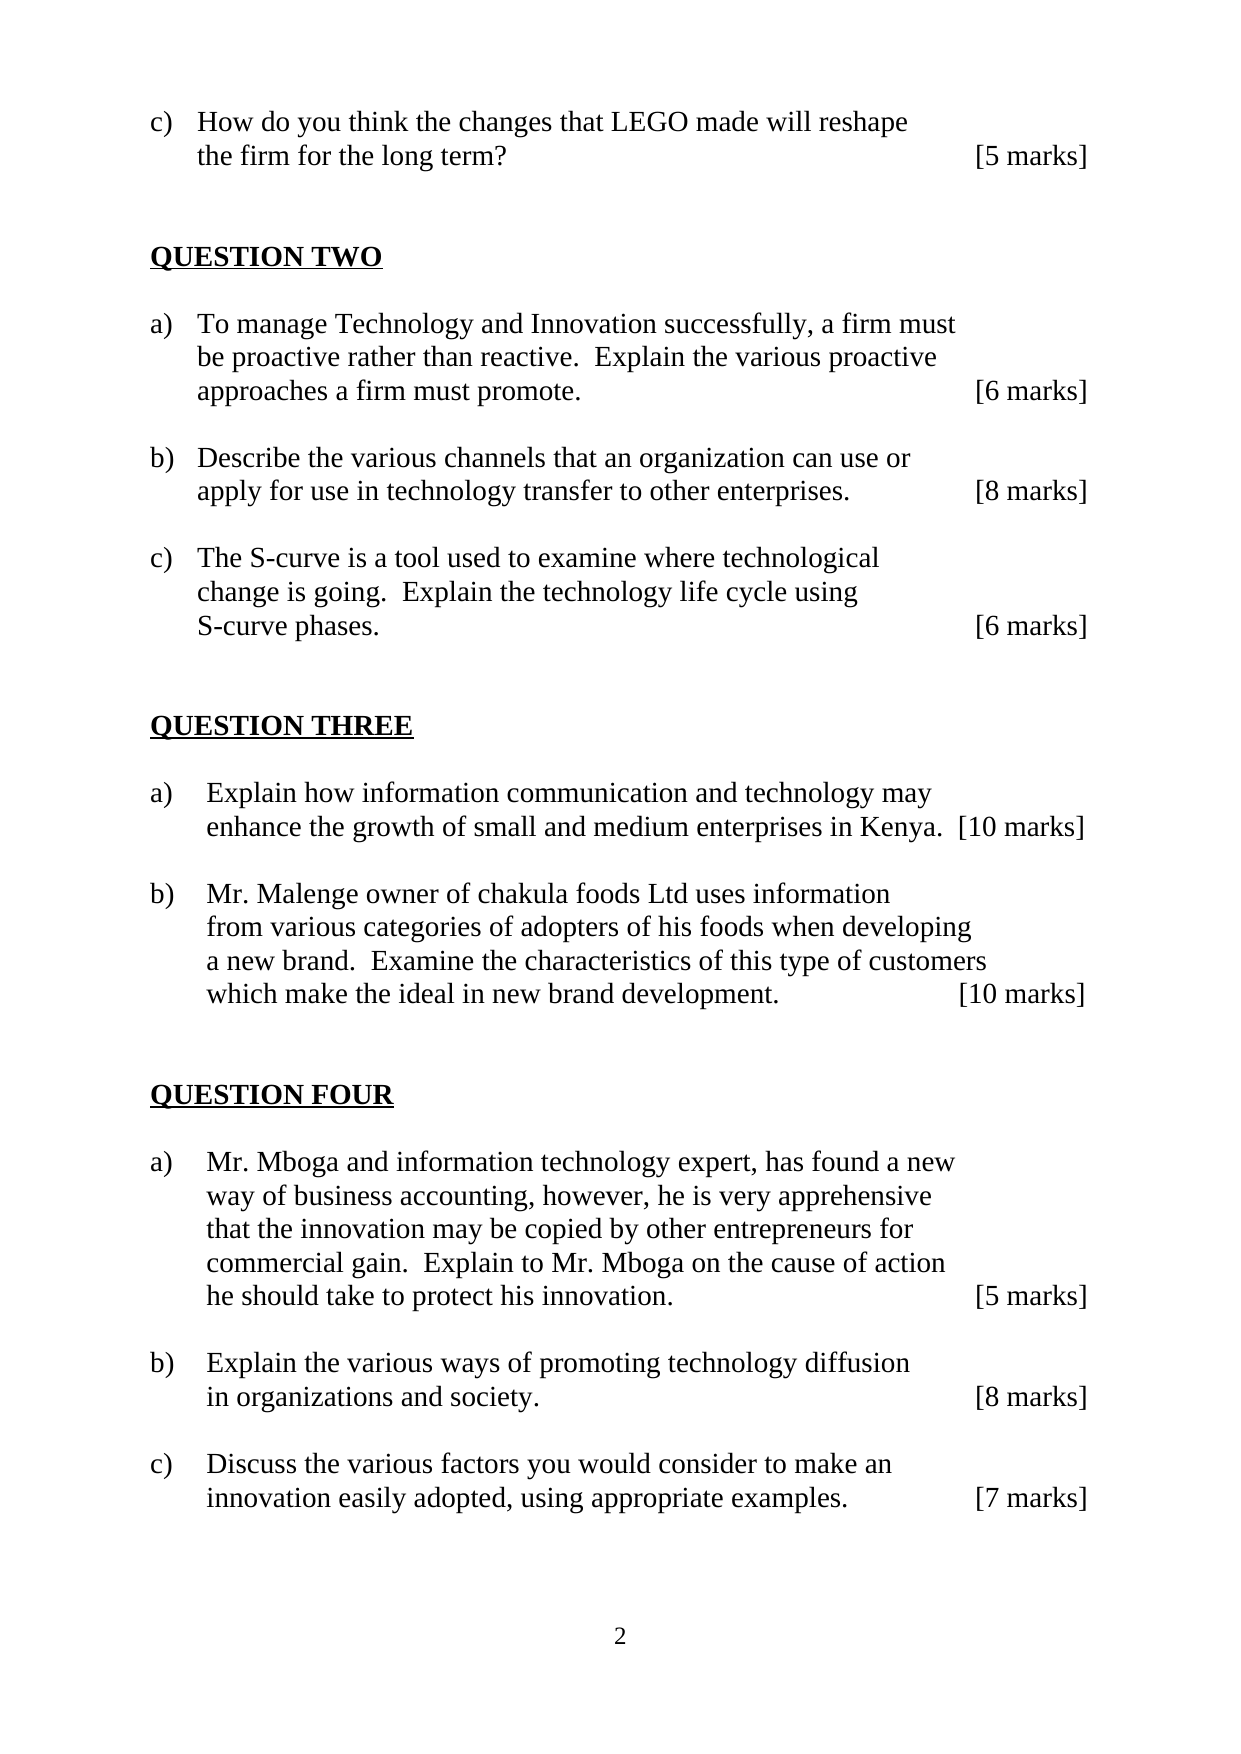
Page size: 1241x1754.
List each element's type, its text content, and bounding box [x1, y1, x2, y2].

text innovation easily adopted, using appropriate examples. [7 marks] [206, 1480, 1090, 1513]
list The S-curve is a tool used to examine where technological [150, 541, 1090, 574]
text he should take to protect his innovation. [5 marks] [206, 1278, 1090, 1312]
list Mr. Mboga and information technology expert, has found a new [150, 1144, 1090, 1178]
text which make the ideal in new brand development. [10 marks] [206, 977, 1090, 1010]
text a new brand. Examine the characteristics of this type of customers [206, 943, 1090, 977]
text that the innovation may be copied by other entrepreneurs for [206, 1211, 1090, 1245]
list Describe the various channels that an organization can use or [150, 440, 1090, 473]
list Mr. Malenge owner of chakula foods Ltd uses information [150, 876, 1090, 909]
list How do you think the changes that LEGO made will reshape [150, 104, 1090, 138]
text apply for use in technology transfer to other enterprises. [8 marks] [197, 473, 1090, 507]
list Explain how information communication and technology may [150, 775, 1090, 809]
text QUESTION THREE [150, 708, 1090, 742]
text in organizations and society. [8 marks] [206, 1379, 1090, 1413]
text QUESTION TWO [150, 239, 1090, 272]
text approaches a firm must promote. [6 marks] [197, 373, 1090, 406]
list Discuss the various factors you would consider to make an [150, 1446, 1090, 1480]
text change is going. Explain the technology life cycle using [197, 574, 1090, 608]
list Explain the various ways of promoting technology diffusion [150, 1346, 1090, 1379]
text way of business accounting, however, he is very apprehensive [206, 1178, 1090, 1211]
text S-curve phases. [6 marks] [197, 608, 1090, 641]
list To manage Technology and Innovation successfully, a firm must [150, 306, 1090, 339]
text from various categories of adopters of his foods when developing [206, 909, 1090, 943]
text be proactive rather than reactive. Explain the various proactive [197, 339, 1090, 373]
text QUESTION FOUR [150, 1077, 1090, 1111]
text commercial gain. Explain to Mr. Mboga on the cause of action [206, 1245, 1090, 1278]
text enhance the growth of small and medium enterprises in Kenya. [10 marks] [206, 809, 1090, 842]
text the firm for the long term? [5 marks] [197, 138, 1090, 172]
